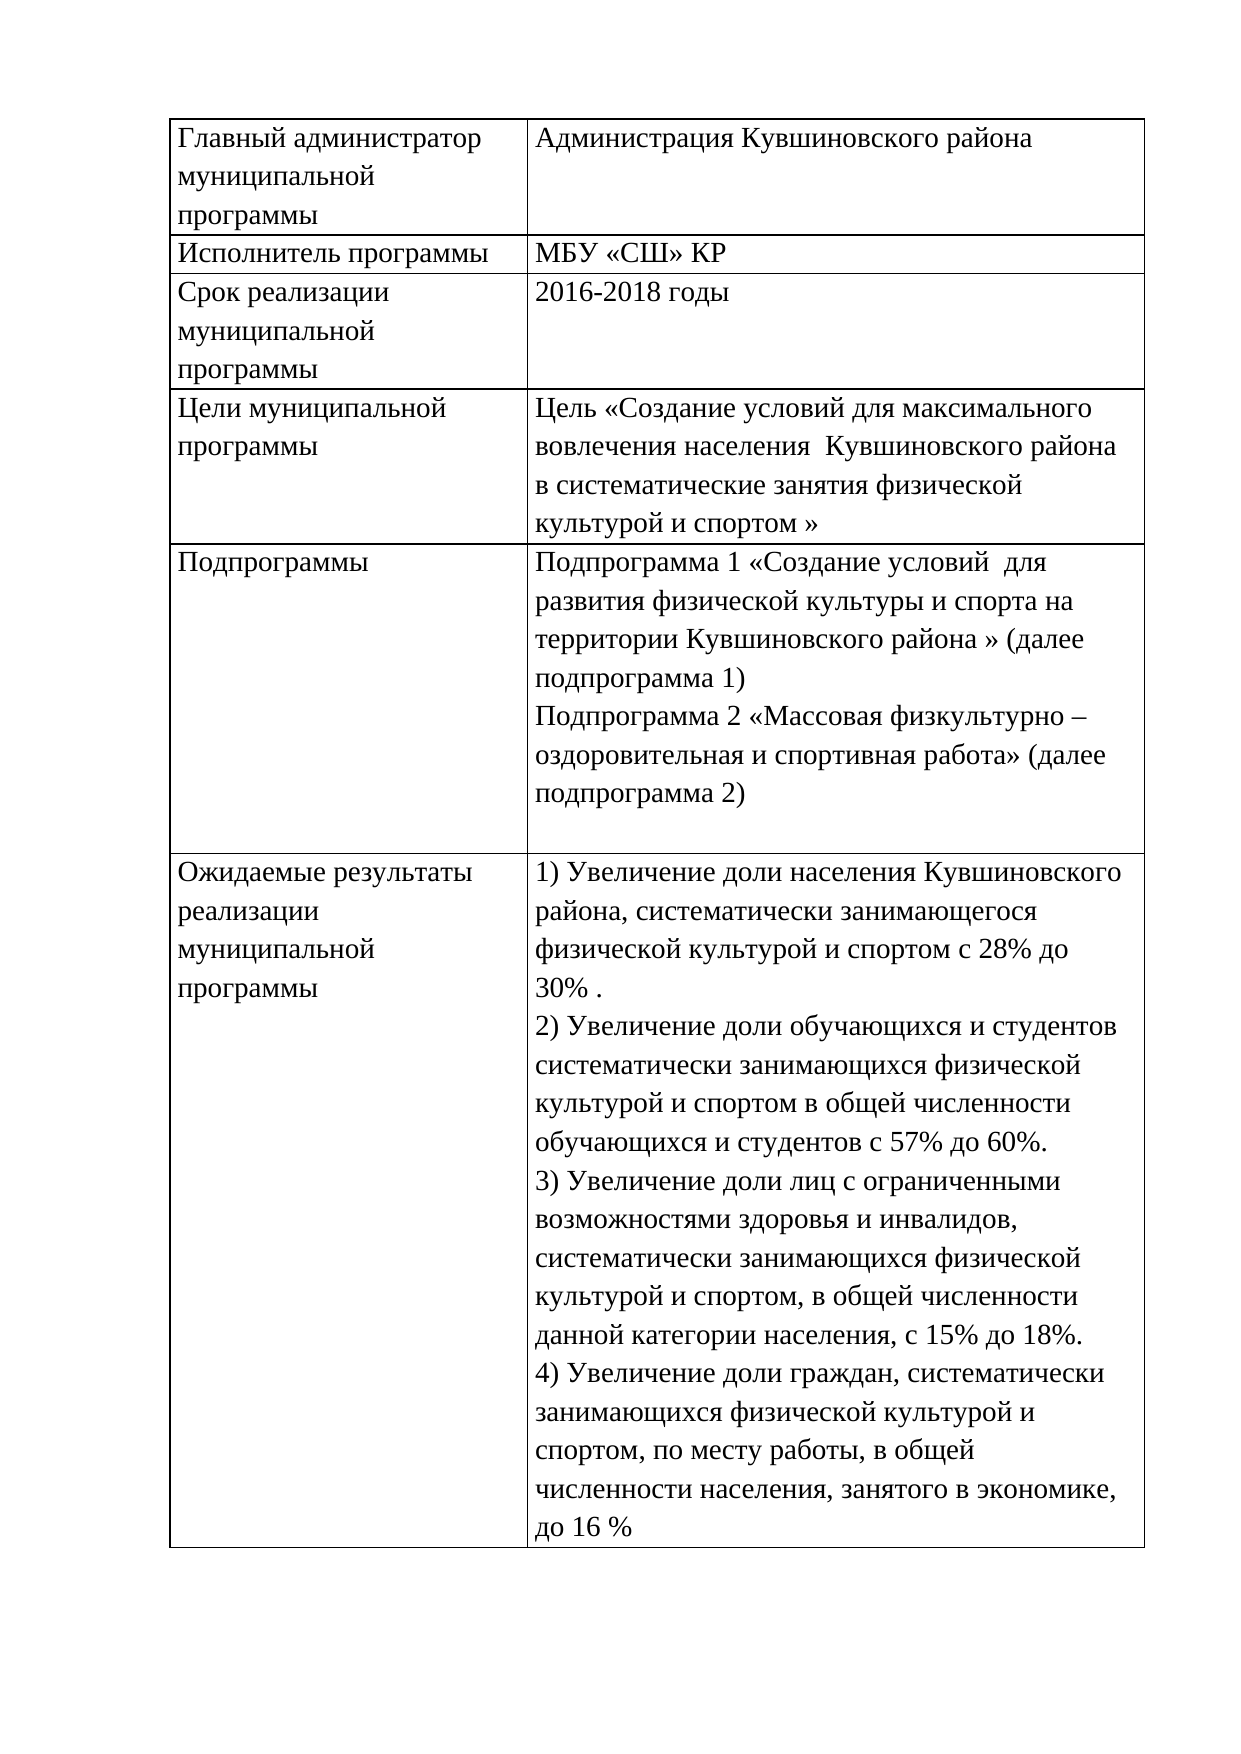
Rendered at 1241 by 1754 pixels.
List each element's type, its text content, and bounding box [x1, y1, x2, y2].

table_cell 2016-2018 годы [528, 274, 1144, 388]
table_cell Исполнитель программы [171, 236, 527, 272]
table_cell Срок реализации муниципальной программы [171, 274, 527, 388]
table_cell МБУ «СШ» КР [528, 236, 1144, 272]
table_cell Подпрограмма 1 «Создание условий для развития физической культуры и спорта на территории Кувшиновского района » (далее подпрограмма 1) Подпрограмма 2 «Массовая физкультурно – оздоровительная и спортивная работа» (далее подпрограмма 2) [528, 545, 1144, 853]
table_cell Главный администратор муниципальной программы [171, 120, 527, 234]
table_cell Цели муниципальной программы [171, 390, 527, 543]
table_cell 1) Увеличение доли населения Кувшиновского района, систематически занимающегося физической культурой и спортом с 28% до 30% . 2) Увеличение доли обучающихся и студентов систематически занимающихся физической культурой и спортом в общей численности обучающихся и студентов с 57% до 60%. 3) Увеличение доли лиц с ограниченными возможностями здоровья и инвалидов, систематически занимающихся физической культурой и спортом, в общей численности данной категории населения, с 15% до 18%. 4) Увеличение доли граждан, систематически занимающихся физической культурой и спортом, по месту работы, в общей численности населения, занятого в экономике, до 16 % [528, 854, 1144, 1547]
table_cell Ожидаемые результаты реализации муниципальной программы [171, 854, 527, 1547]
table_cell Цель «Создание условий для максимального вовлечения населения Кувшиновского района в систематические занятия физической культурой и спортом » [528, 390, 1144, 543]
table_cell Подпрограммы [171, 545, 527, 853]
table_cell Администрация Кувшиновского района [528, 120, 1144, 234]
